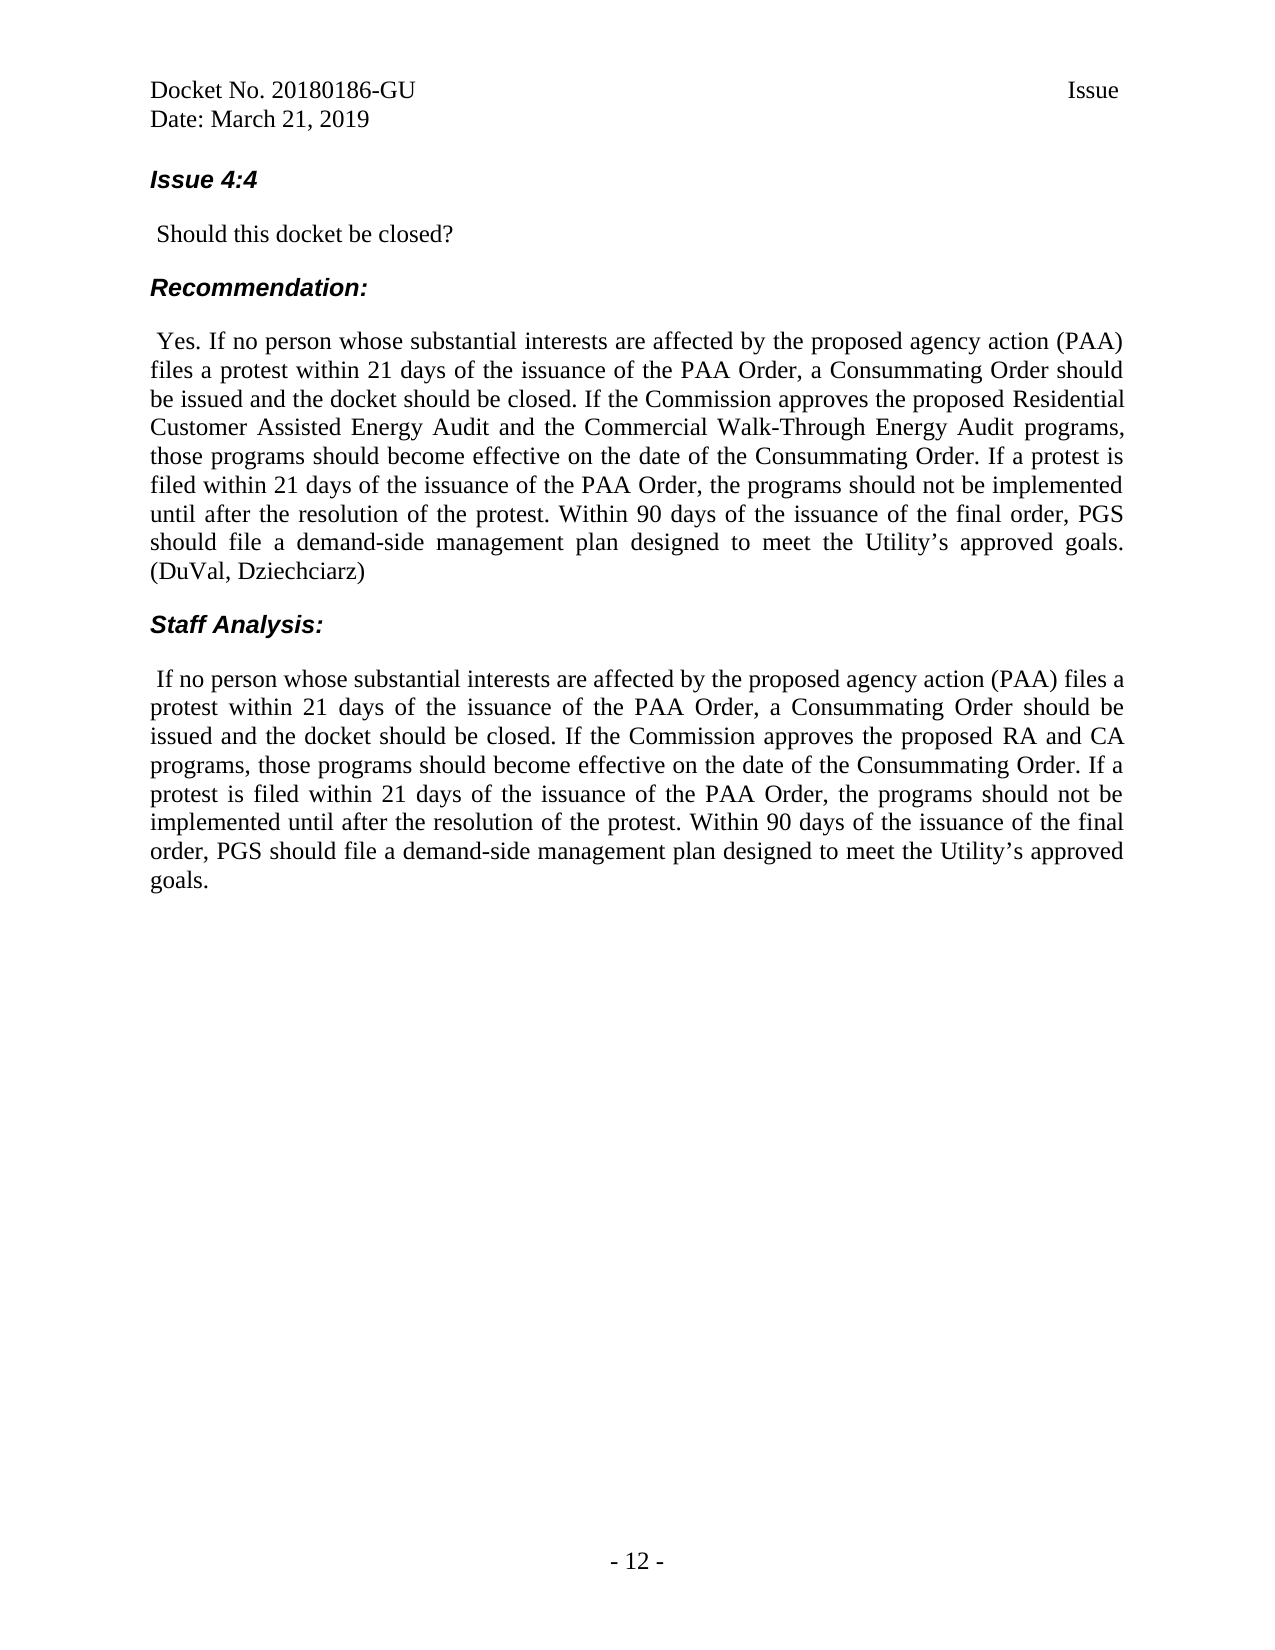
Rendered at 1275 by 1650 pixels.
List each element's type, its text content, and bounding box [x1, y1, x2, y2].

text If no person whose substantial interests are affected by the proposed agency action (PAA) files a protest within 21 days of the issuance of the PAA Order, a Consummating Order should be issued and the docket should be closed. If the Commission approves the proposed RA and CA programs, those programs should become effective on the date of the Consummating Order. If a protest is filed within 21 days of the issuance of the PAA Order, the programs should not be implemented until after the resolution of the protest. Within 90 days of the issuance of the final order, PGS should file a demand-side management plan designed to meet the Utility’s approved goals. [150, 664, 1125, 894]
subtitle Recommendation: [150, 272, 1125, 301]
text Yes. If no person whose substantial interests are affected by the proposed agency action (PAA) files a protest within 21 days of the issuance of the PAA Order, a Consummating Order should be issued and the docket should be closed. If the Commission approves the proposed Residential Customer Assisted Energy Audit and the Commercial Walk-Through Energy Audit programs, those programs should become effective on the date of the Consummating Order. If a protest is filed within 21 days of the issuance of the PAA Order, the programs should not be implemented until after the resolution of the protest. Within 90 days of the issuance of the final order, PGS should file a demand-side management plan designed to meet the Utility’s approved goals. (DuVal, Dziechciarz) [150, 326, 1125, 585]
text Should this docket be closed? [150, 219, 1125, 247]
subtitle Staff Analysis: [150, 610, 1125, 639]
